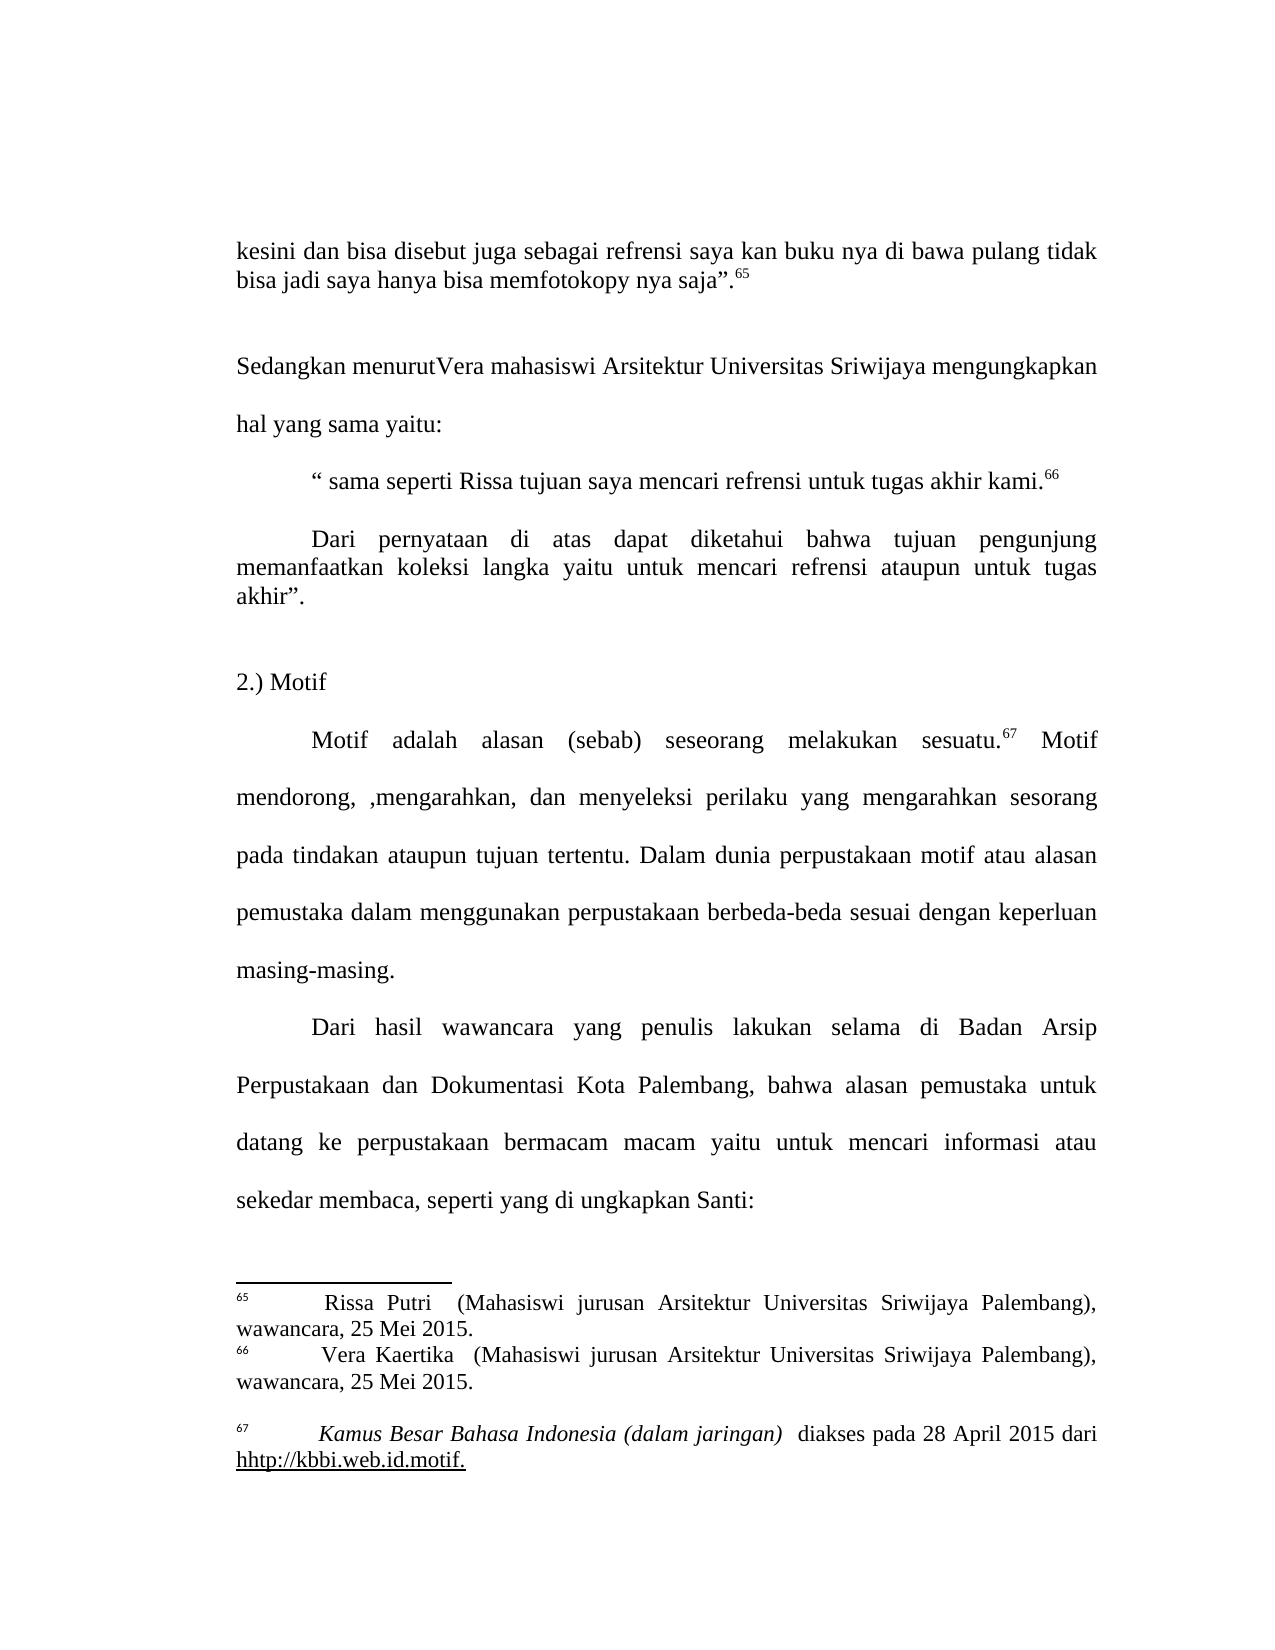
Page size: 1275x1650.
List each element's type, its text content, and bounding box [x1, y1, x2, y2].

list “ sama seperti Rissa tujuan saya mencari refrensi untuk tugas akhir kami. [236, 466, 1098, 495]
list Sedangkan menurutVera mahasiswi Arsitektur Universitas Sriwijaya mengungkapkan hal yang sama yaitu: [236, 351, 1098, 437]
list Motif adalah alasan (sebab) seseorang melakukan sesuatu. Motif mendorong, ,mengarahkan, dan menyeleksi perilaku yang mengarahkan sesorang pada tindakan ataupun tujuan tertentu. Dalam dunia perpustakaan motif atau alasan pemustaka dalam menggunakan perpustakaan berbeda-beda sesuai dengan keperluan masing-masing. [236, 725, 1098, 984]
list Dari hasil wawancara yang penulis lakukan selama di Badan Arsip Perpustakaan dan Dokumentasi Kota Palembang, bahwa alasan pemustaka untuk datang ke perpustakaan bermacam macam yaitu untuk mencari informasi atau sekedar membaca, seperti yang di ungkapkan Santi: [236, 1012, 1098, 1214]
list 2.) Motif [236, 667, 1098, 696]
list Dari pernyataan di atas dapat diketahui bahwa tujuan pengunjung memanfaatkan koleksi langka yaitu untuk mencari refrensi ataupun untuk tugas akhir”. [236, 524, 1098, 610]
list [236, 236, 1098, 294]
